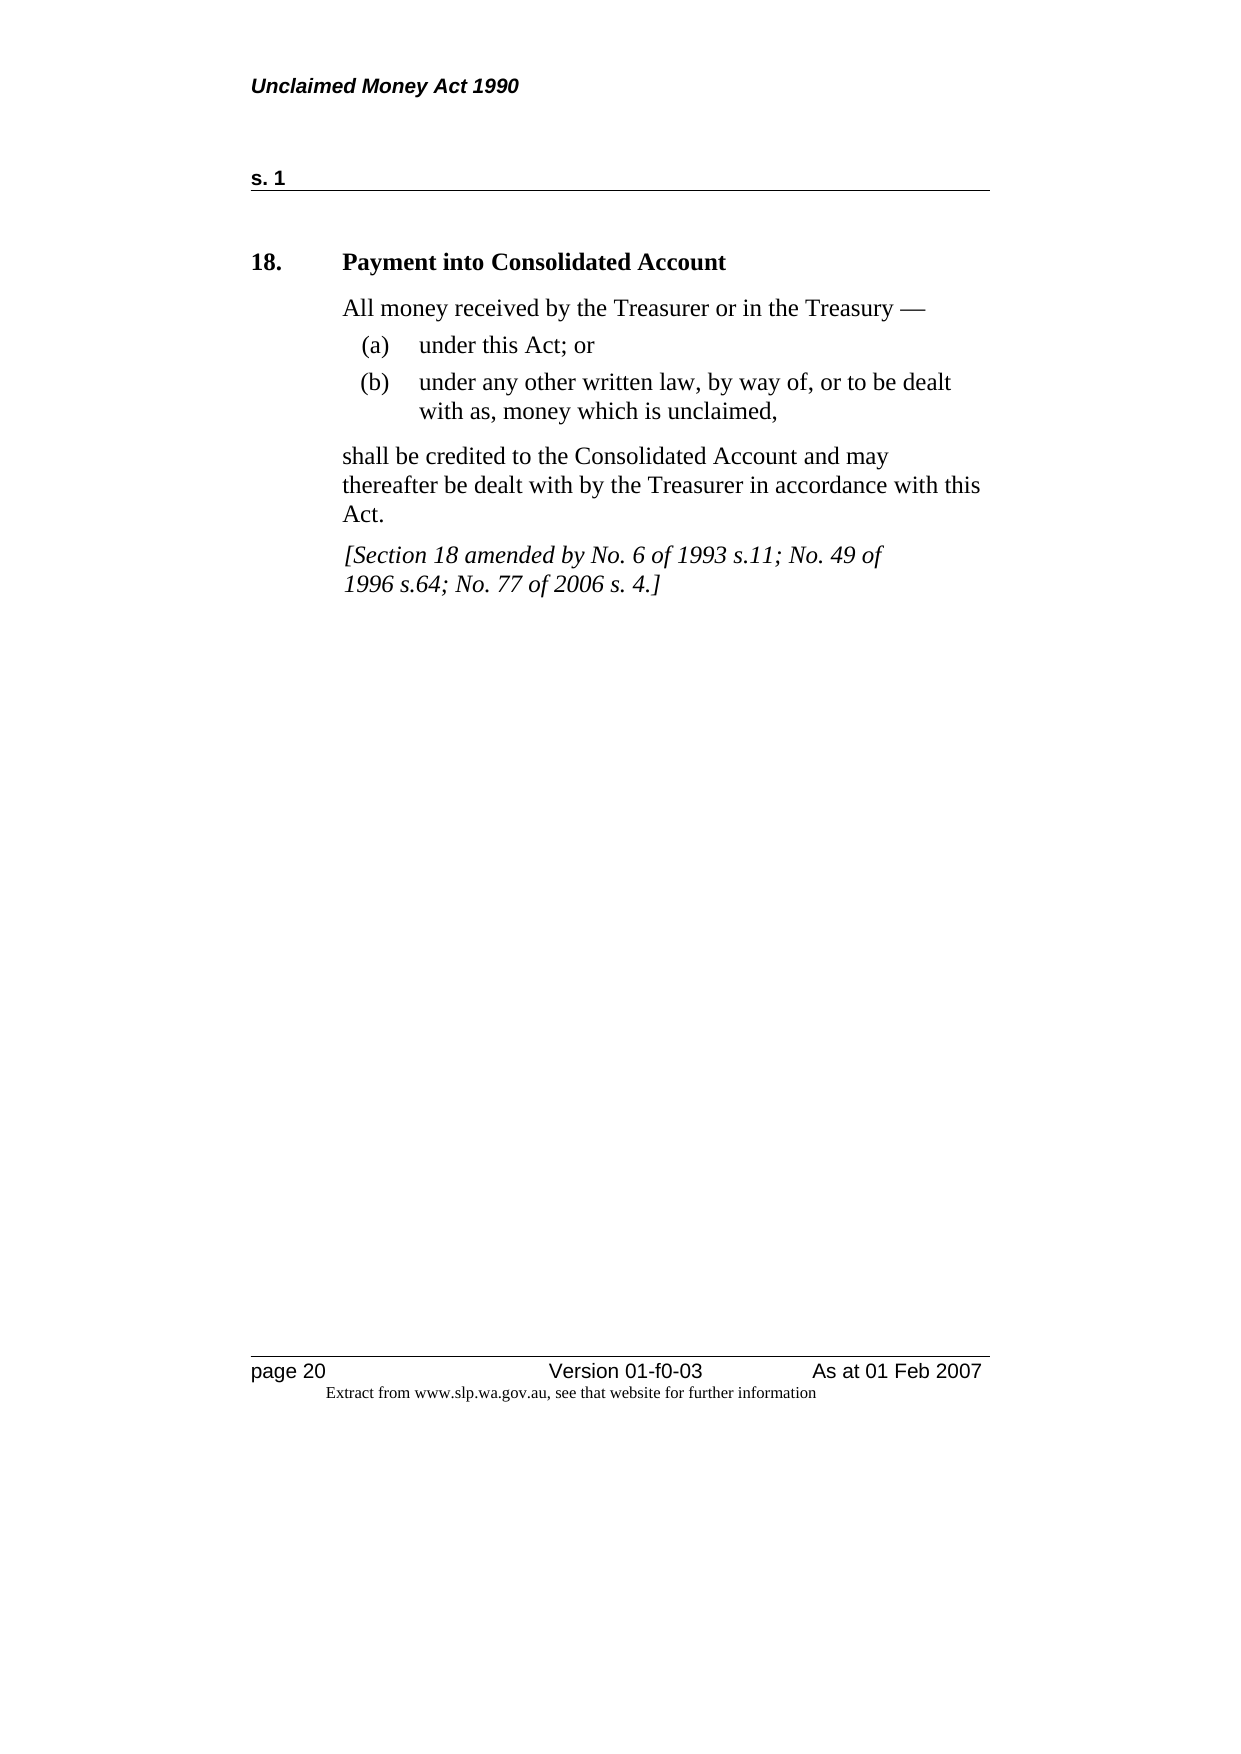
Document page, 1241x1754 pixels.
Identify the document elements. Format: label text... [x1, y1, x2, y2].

subtitle 18. Payment into Consolidated Account [251, 247, 990, 276]
text All money received by the Treasurer or in the Treasury — [251, 293, 990, 322]
text [Section 18 amended by No. 6 of 1993 s.11; No. 49 of 1996 s.64; No. 77 of 2006 s. 4.] [251, 540, 990, 597]
text (b) under any other written law, by way of, or to be dealt with as, money which is unclaimed, [251, 367, 990, 424]
text (a) under this Act; or [251, 330, 990, 359]
text shall be credited to the Consolidated Account and may thereafter be dealt with by the Treasurer in accordance with this Act. [251, 441, 990, 527]
